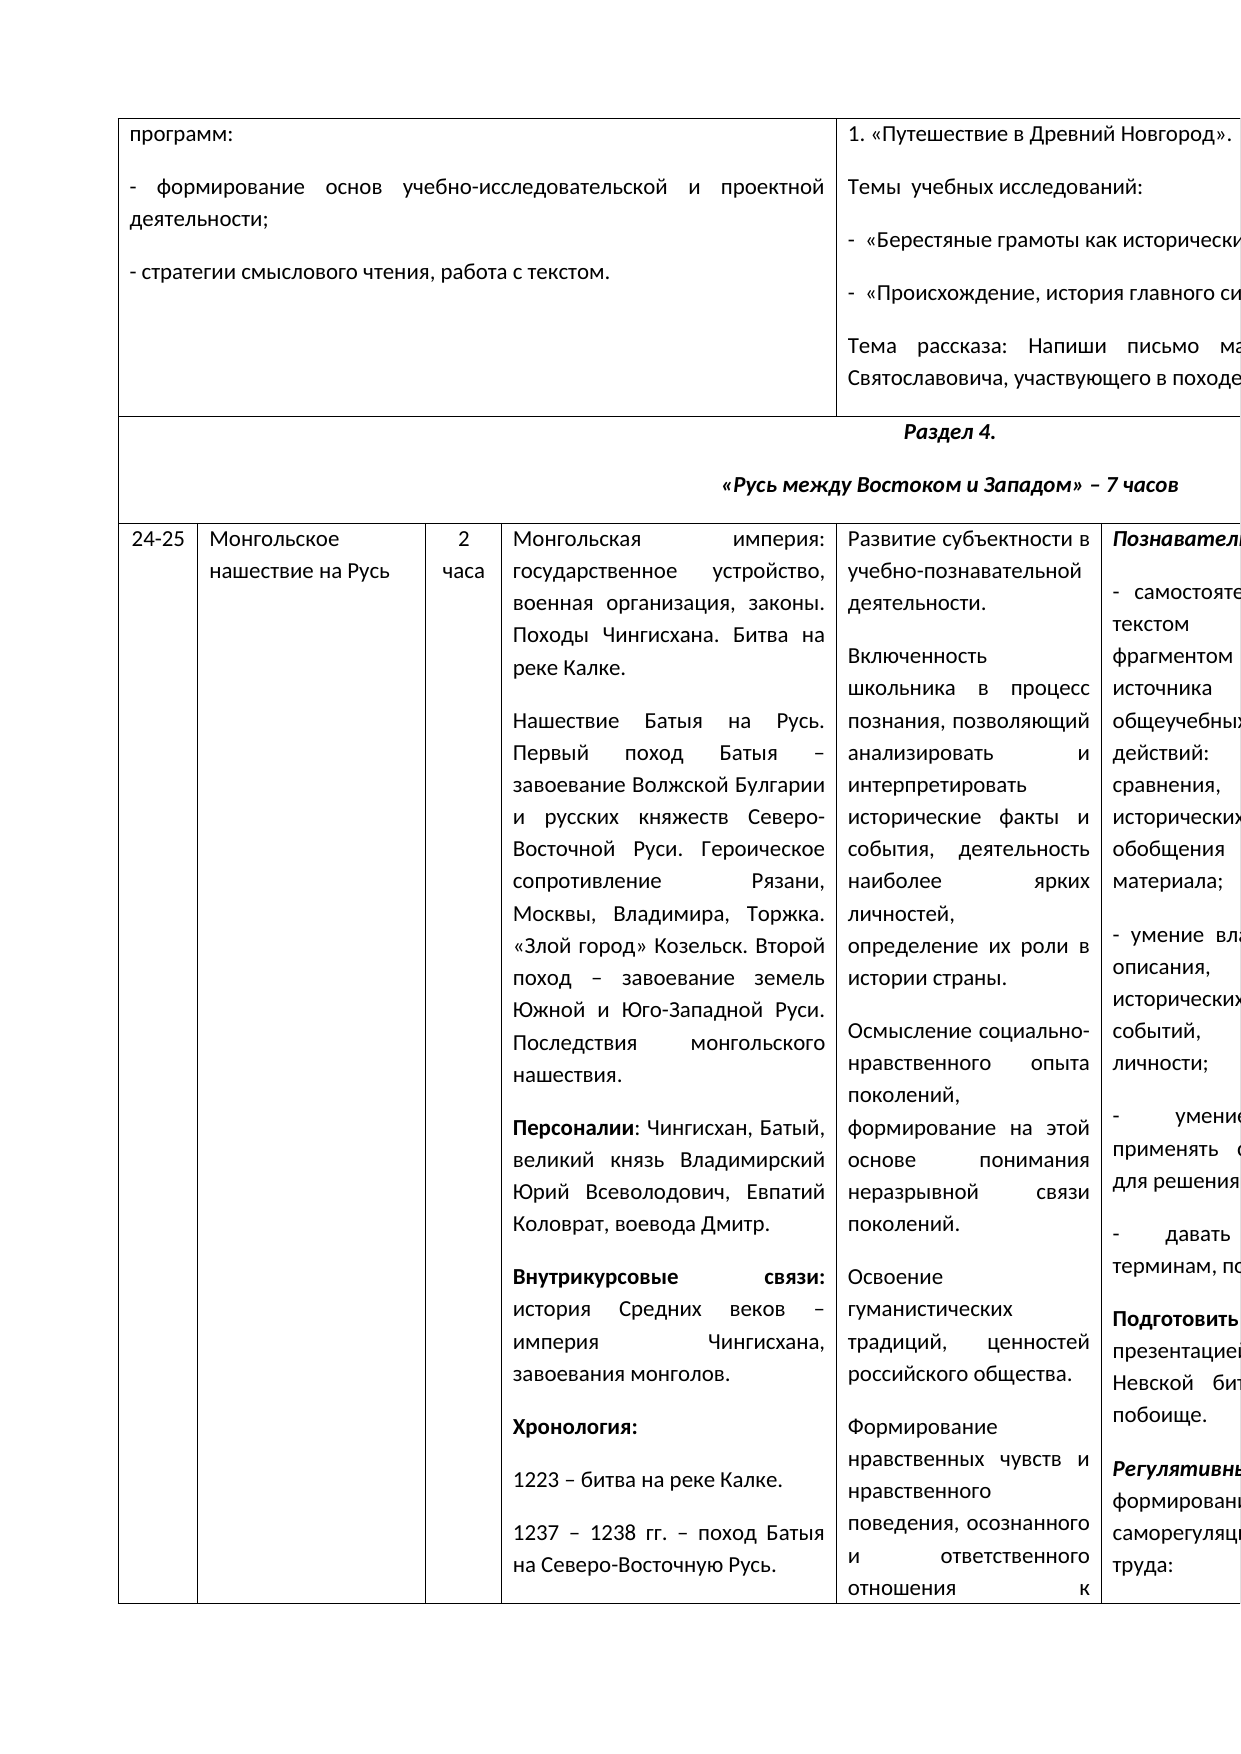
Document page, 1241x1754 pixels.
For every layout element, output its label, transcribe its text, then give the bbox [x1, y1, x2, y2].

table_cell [119, 119, 836, 416]
table_cell 2 часа [426, 524, 501, 1603]
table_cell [1102, 524, 1240, 1603]
table_cell 24-25 [119, 524, 197, 1603]
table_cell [502, 524, 836, 1603]
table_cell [198, 524, 425, 1603]
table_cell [837, 119, 1240, 416]
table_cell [837, 524, 1101, 1603]
table_cell Раздел 4. «Русь между Востоком и Западом» – 7 часов [119, 417, 1240, 523]
